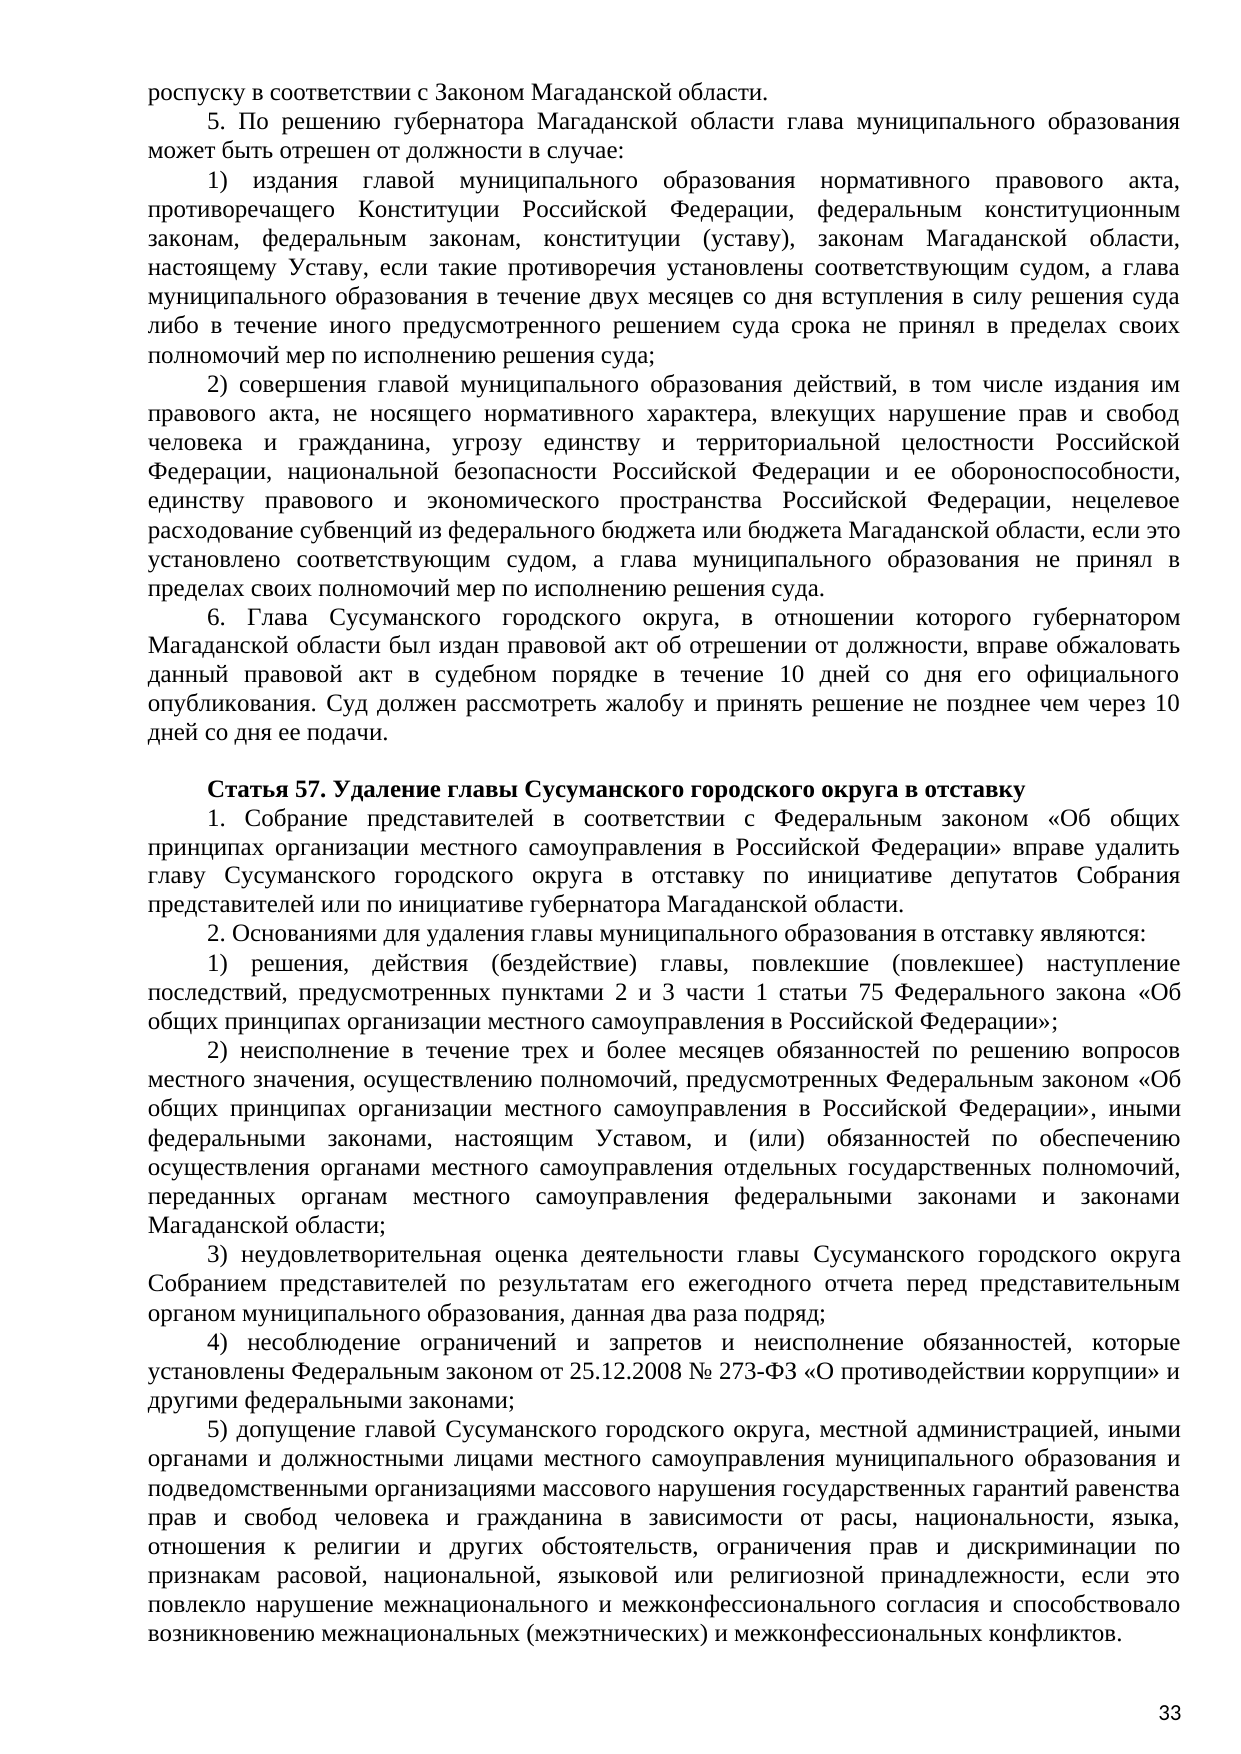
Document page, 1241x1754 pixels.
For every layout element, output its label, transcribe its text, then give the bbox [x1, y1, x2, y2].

text 3) неудовлетворительная оценка деятельности главы Сусуманского городского округа Собранием представителей по результатам его ежегодного отчета перед представительным органом муниципального образования, данная два раза подряд; [148, 1239, 1181, 1326]
text 2. Основаниями для удаления главы муниципального образования в отставку являются: [148, 918, 1181, 947]
text 5) допущение главой Сусуманского городского округа, местной администрацией, иными органами и должностными лицами местного самоуправления муниципального образования и подведомственными организациями массового нарушения государственных гарантий равенства прав и свобод человека и гражданина в зависимости от расы, национальности, языка, отношения к религии и других обстоятельств, ограничения прав и дискриминации по признакам расовой, национальной, языковой или религиозной принадлежности, если это повлекло нарушение межнационального и межконфессионального согласия и способствовало возникновению межнациональных (межэтнических) и межконфессиональных конфликтов. [148, 1414, 1181, 1647]
text 4) несоблюдение ограничений и запретов и неисполнение обязанностей, которые установлены Федеральным законом от 25.12.2008 № 273-ФЗ «О противодействии коррупции» и другими федеральными законами; [148, 1326, 1181, 1414]
text 6. Глава Сусуманского городского округа, в отношении которого губернатором Магаданской области был издан правовой акт об отрешении от должности, вправе обжаловать данный правовой акт в судебном порядке в течение 10 дней со дня его официального опубликования. Суд должен рассмотреть жалобу и принять решение не позднее чем через 10 дней со дня ее подачи. [148, 602, 1181, 746]
text 1) издания главой муниципального образования нормативного правового акта, противоречащего Конституции Российской Федерации, федеральным конституционным законам, федеральным законам, конституции (уставу), законам Магаданской области, настоящему Уставу, если такие противоречия установлены соответствующим судом, а глава муниципального образования в течение двух месяцев со дня вступления в силу решения суда либо в течение иного предусмотренного решением суда срока не принял в пределах своих полномочий мер по исполнению решения суда; [148, 164, 1181, 368]
text Статья 57. Удаление главы Сусуманского городского округа в отставку [148, 774, 1181, 803]
text 1) решения, действия (бездействие) главы, повлекшие (повлекшее) наступление последствий, предусмотренных пунктами 2 и 3 части 1 статьи 75 Федерального закона «Об общих принципах организации местного самоуправления в Российской Федерации»; [148, 947, 1181, 1035]
text 5. По решению губернатора Магаданской области глава муниципального образования может быть отрешен от должности в случае: [148, 106, 1181, 164]
text 2) неисполнение в течение трех и более месяцев обязанностей по решению вопросов местного значения, осуществлению полномочий, предусмотренных Федеральным законом «Об общих принципах организации местного самоуправления в Российской Федерации», иными федеральными законами, настоящим Уставом, и (или) обязанностей по обеспечению осуществления органами местного самоуправления отдельных государственных полномочий, переданных органам местного самоуправления федеральными законами и законами Магаданской области; [148, 1035, 1181, 1239]
text 2) совершения главой муниципального образования действий, в том числе издания им правового акта, не носящего нормативного характера, влекущих нарушение прав и свобод человека и гражданина, угрозу единству и территориальной целостности Российской Федерации, национальной безопасности Российской Федерации и ее обороноспособности, единству правового и экономического пространства Российской Федерации, нецелевое расходование субвенций из федерального бюджета или бюджета Магаданской области, если это установлено соответствующим судом, а глава муниципального образования не принял в пределах своих полномочий мер по исполнению решения суда. [148, 368, 1181, 602]
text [148, 77, 1181, 106]
text 1. Собрание представителей в соответствии с Федеральным законом «Об общих принципах организации местного самоуправления в Российской Федерации» вправе удалить главу Сусуманского городского округа в отставку по инициативе депутатов Собрания представителей или по инициативе губернатора Магаданской области. [148, 803, 1181, 918]
